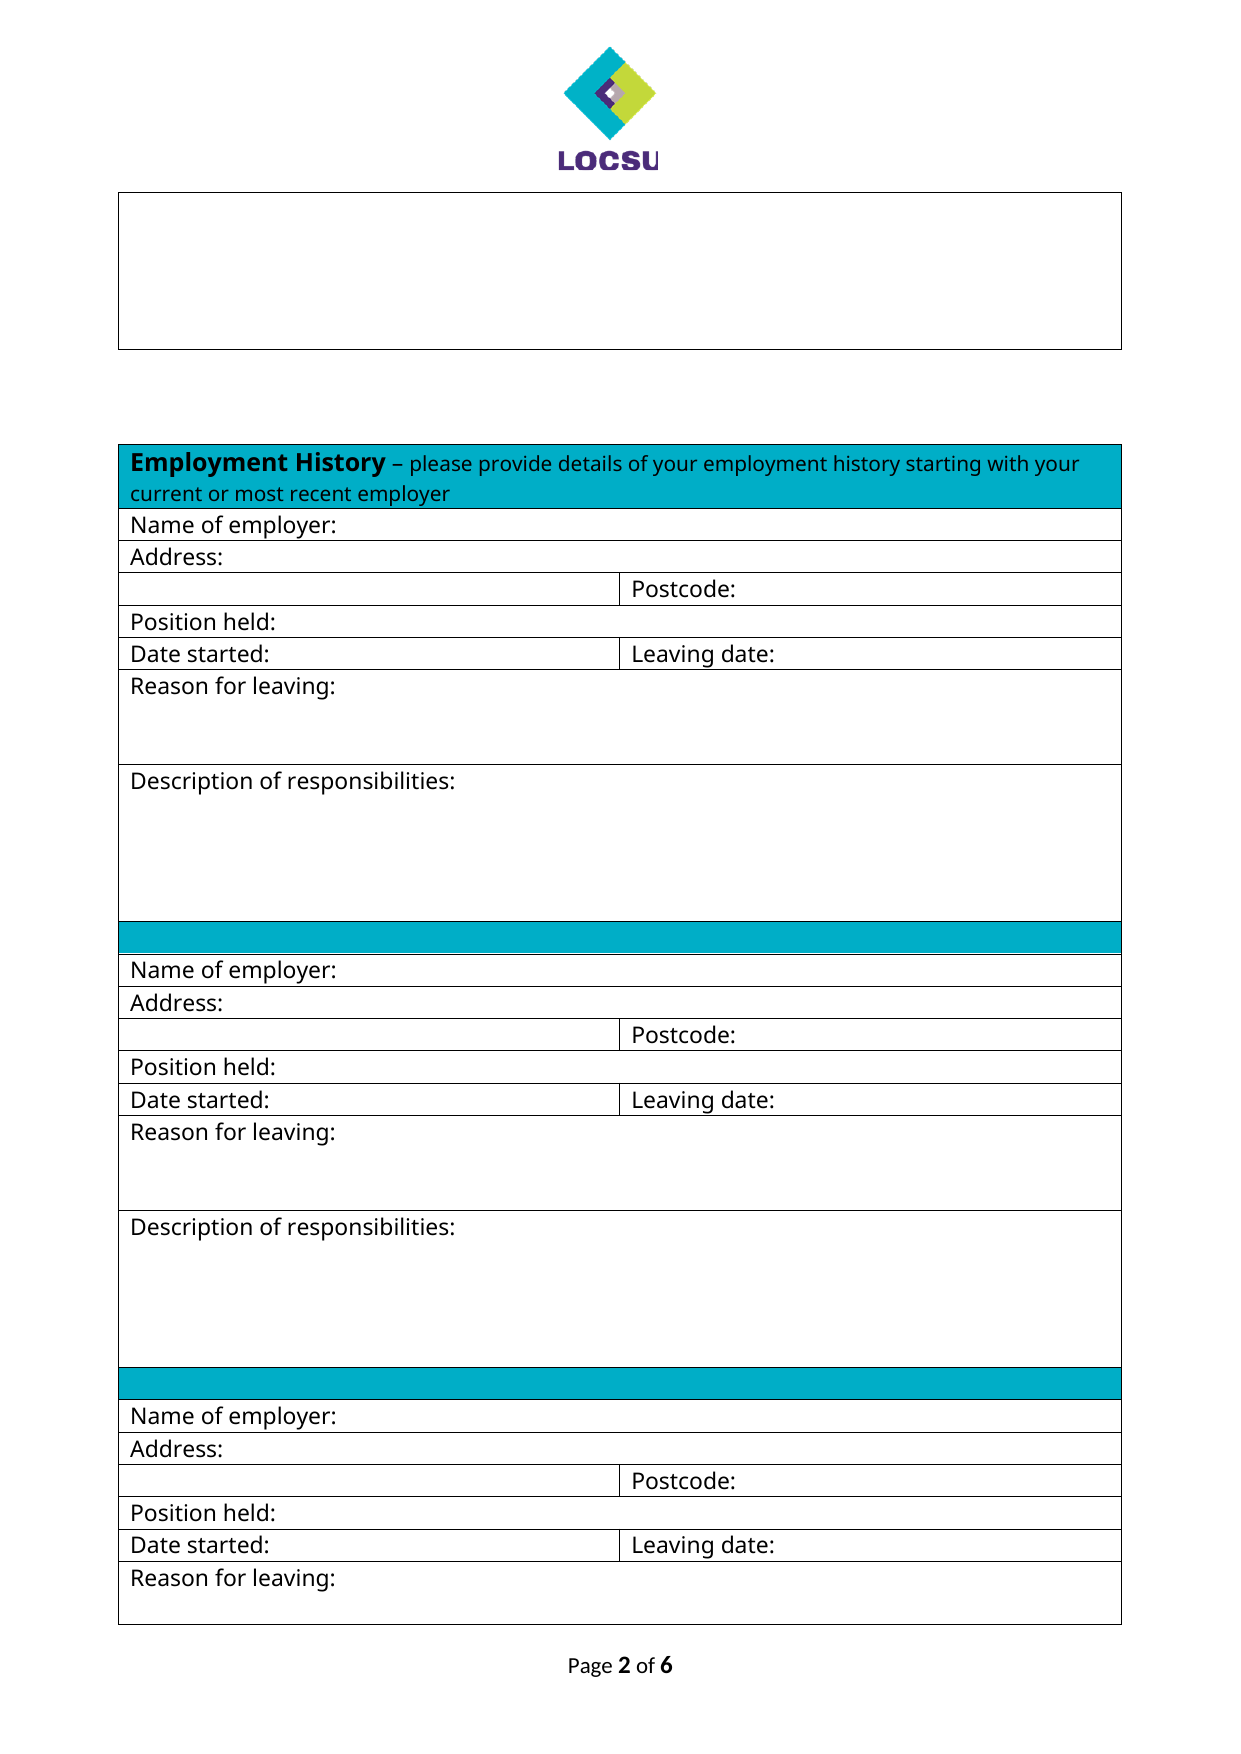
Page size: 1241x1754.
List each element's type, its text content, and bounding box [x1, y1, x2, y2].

table_cell Reason for leaving: [119, 670, 1121, 764]
table_cell Date started: [119, 1530, 619, 1561]
table_cell Position held: [119, 606, 1121, 637]
picture [557, 46, 658, 169]
table_cell Reason for leaving: [119, 1116, 1121, 1210]
table_cell [119, 573, 619, 604]
table_cell Date started: [119, 638, 619, 669]
table_header Employment History – please provide details of your employment history starting with your current or most recent employer [119, 445, 1121, 508]
table_cell [119, 1019, 619, 1050]
table_cell [119, 922, 1121, 953]
table_cell Leaving date: [620, 1530, 1121, 1561]
table_cell Name of employer: [119, 509, 1121, 540]
table_cell Address: [119, 541, 1121, 572]
table_cell Reason for leaving: [119, 1562, 1121, 1624]
table_cell Description of responsibilities: [119, 1211, 1121, 1367]
table_cell Position held: [119, 1051, 1121, 1083]
table_cell Position held: [119, 1497, 1121, 1528]
table_cell Date started: [119, 1084, 619, 1115]
table_cell Name of employer: [119, 1400, 1121, 1432]
table_cell Postcode: [620, 573, 1121, 604]
table_cell Leaving date: [620, 638, 1121, 669]
table_cell [119, 1465, 619, 1496]
table_cell Name of employer: [119, 955, 1121, 986]
table_cell Address: [119, 987, 1121, 1018]
table_cell Leaving date: [620, 1084, 1121, 1115]
table_cell Address: [119, 1433, 1121, 1464]
table_cell Postcode: [620, 1019, 1121, 1050]
table_cell Postcode: [620, 1465, 1121, 1496]
table_cell [119, 193, 1121, 349]
table_cell Description of responsibilities: [119, 765, 1121, 921]
table_cell [119, 1368, 1121, 1399]
